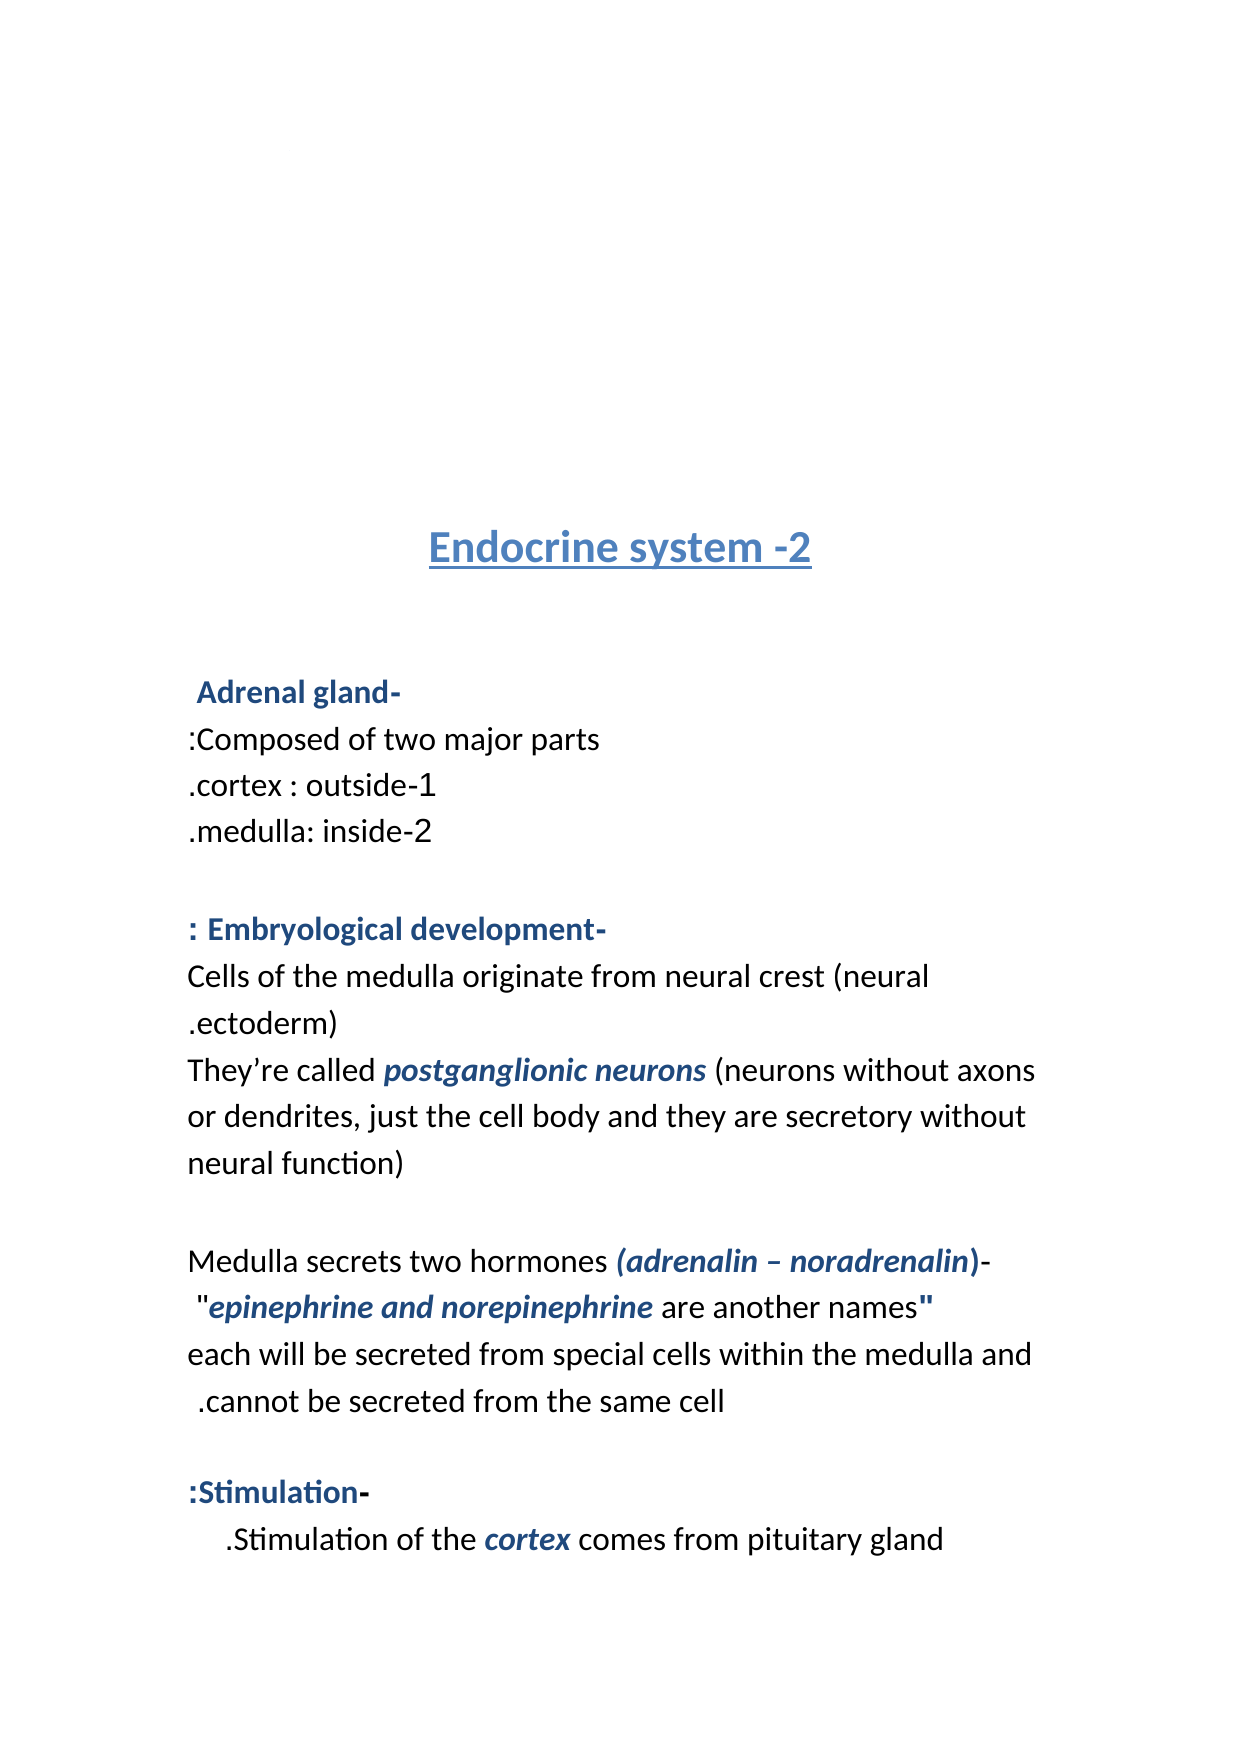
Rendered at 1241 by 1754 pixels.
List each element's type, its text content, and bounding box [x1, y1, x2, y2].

text -Embryological development : Cells of the medulla originate from neural crest (neural ectoderm). They’re called postganglionic neurons (neurons without axons or dendrites, just the cell body and they are secretory without neural function) [187, 908, 1053, 1215]
text -Adrenal gland Composed of two major parts: 1-cortex : outside. 2-medulla: inside. [187, 671, 1053, 883]
text -Medulla secrets two hormones (adrenalin – noradrenalin) "epinephrine and norepinephrine are another names" each will be secreted from special cells within the medulla and cannot be secreted from the same cell. -Stimulation: Stimulation of the cortex comes from pituitary gland. [187, 1240, 1053, 1558]
text Endocrine system -2 [187, 518, 1053, 574]
